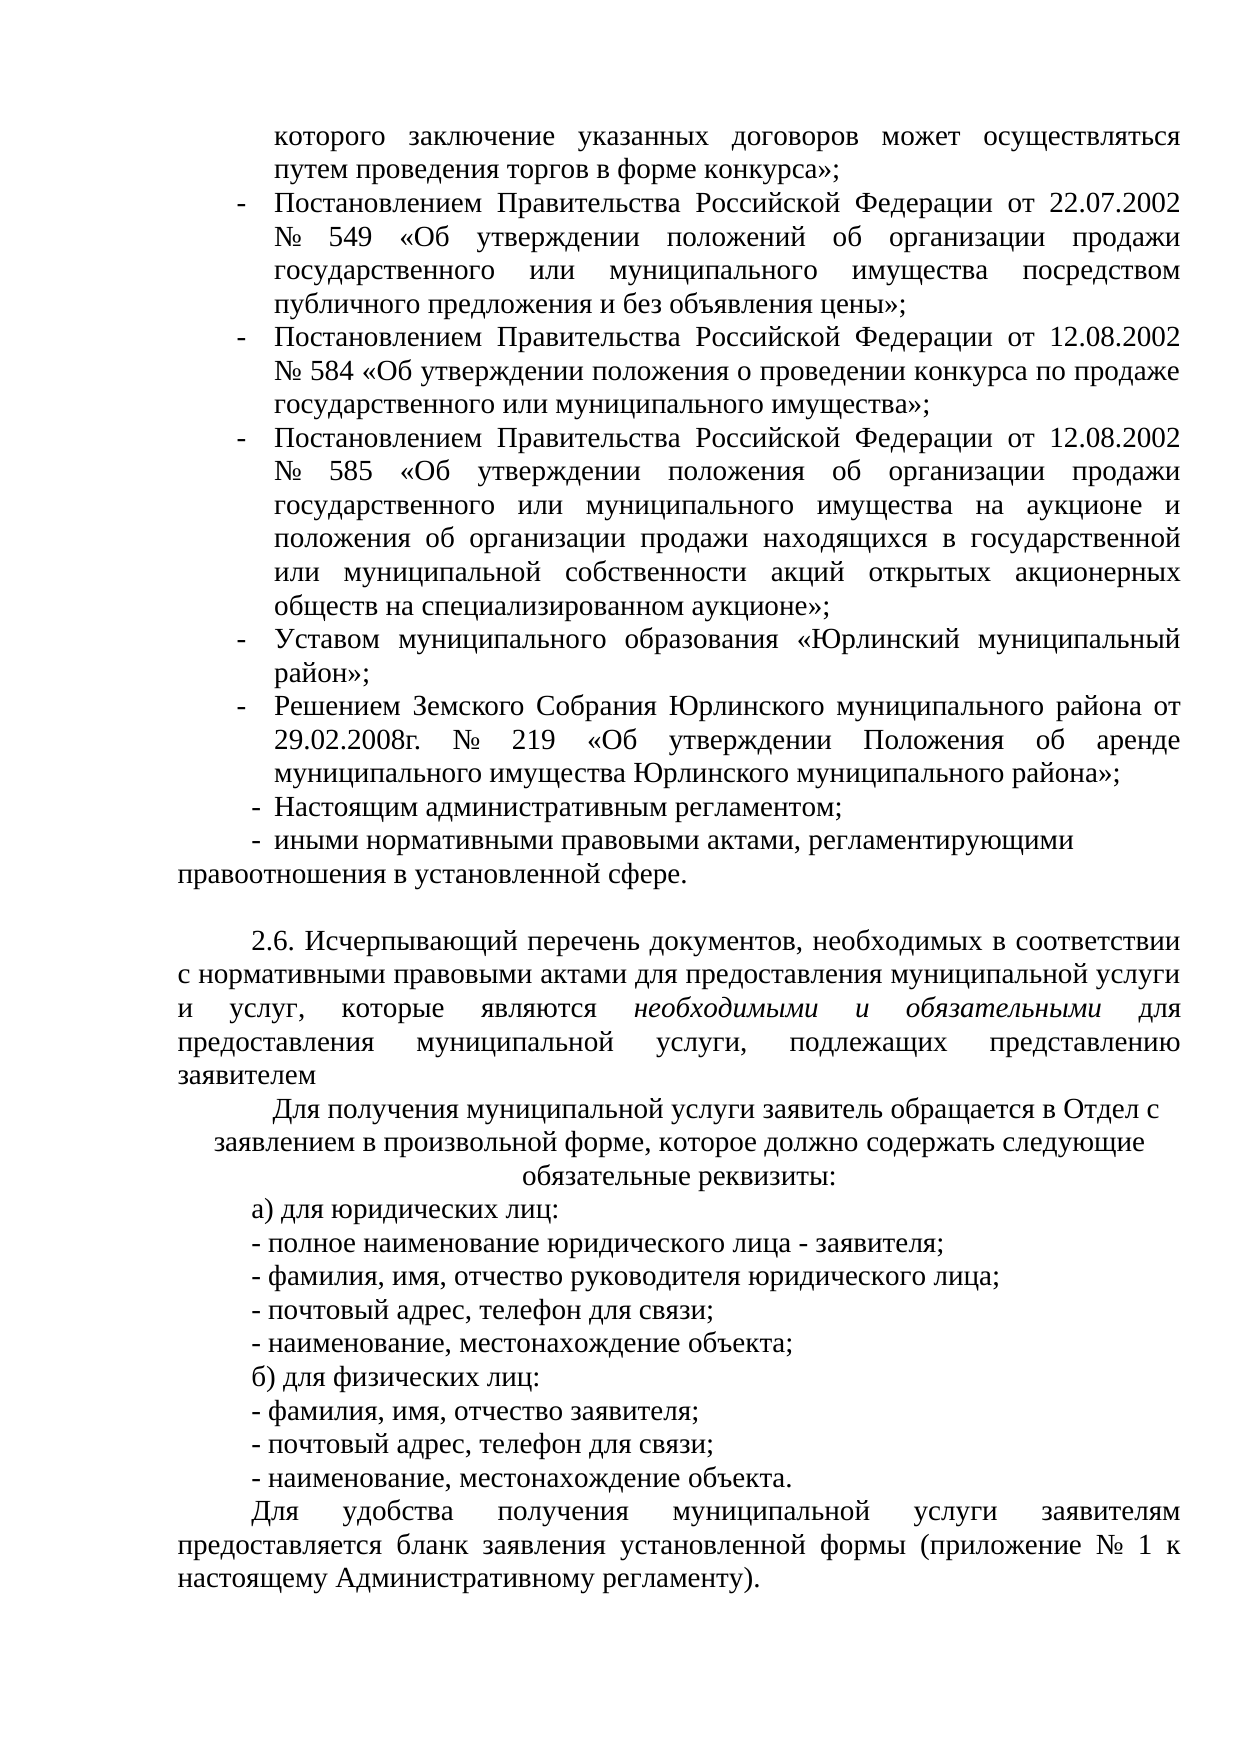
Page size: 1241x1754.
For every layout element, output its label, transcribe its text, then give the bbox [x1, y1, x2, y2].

text - фамилия, имя, отчество заявителя; [177, 1393, 1181, 1426]
text - фамилия, имя, отчество руководителя юридического лица; [177, 1258, 1181, 1292]
text а) для юридических лиц: [177, 1191, 1181, 1225]
text - полное наименование юридического лица - заявителя; [177, 1225, 1181, 1258]
list Постановлением Правительства Российской Федерации от 12.08.2002 № 584 «Об утверждении положения о проведении конкурса по продаже государственного или муниципального имущества»; [236, 319, 1181, 420]
text Для получения муниципальной услуги заявитель обращается в Отдел с заявлением в произвольной форме, которое должно содержать следующие обязательные реквизиты: [177, 1091, 1181, 1191]
list Постановлением Правительства Российской Федерации от 22.07.2002 № 549 «Об утверждении положений об организации продажи государственного или муниципального имущества посредством публичного предложения и без объявления цены»; [236, 185, 1181, 319]
text Для удобства получения муниципальной услуги заявителям предоставляется бланк заявления установленной формы (приложение № 1 к настоящему Административному регламенту). [177, 1493, 1181, 1594]
list иными нормативными правовыми актами, регламентирующими правоотношения в установленной сфере. [177, 822, 1181, 889]
list Решением Земского Собрания Юрлинского муниципального района от 29.02.2008г. № 219 «Об утверждении Положения об аренде муниципального имущества Юрлинского муниципального района»; [236, 688, 1181, 789]
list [236, 118, 1181, 185]
list Постановлением Правительства Российской Федерации от 12.08.2002 № 585 «Об утверждении положения об организации продажи государственного или муниципального имущества на аукционе и положения об организации продажи находящихся в государственной или муниципальной собственности акций открытых акционерных обществ на специализированном аукционе»; [236, 420, 1181, 621]
text - наименование, местонахождение объекта; [177, 1326, 1181, 1359]
text - почтовый адрес, телефон для связи; [177, 1292, 1181, 1326]
text б) для физических лиц: [177, 1359, 1181, 1393]
subtitle Настоящим административным регламентом; [177, 789, 1181, 822]
text - почтовый адрес, телефон для связи; [177, 1426, 1181, 1460]
text 2.6. Исчерпывающий перечень документов, необходимых в соответствии с нормативными правовыми актами для предоставления муниципальной услуги и услуг, которые являются необходимыми и обязательными для предоставления муниципальной услуги, подлежащих представлению заявителем [177, 923, 1181, 1091]
text - наименование, местонахождение объекта. [177, 1460, 1181, 1493]
list Уставом муниципального образования «Юрлинский муниципальный район»; [236, 621, 1181, 688]
